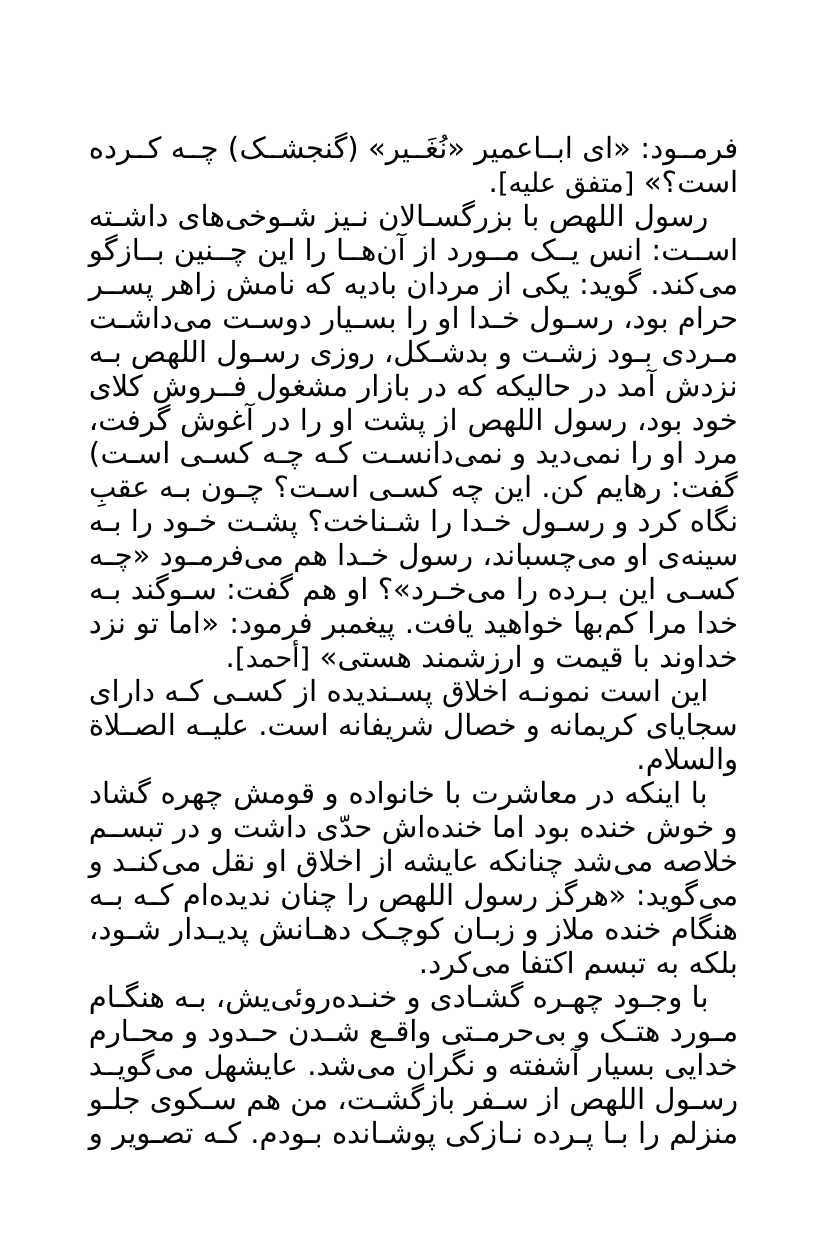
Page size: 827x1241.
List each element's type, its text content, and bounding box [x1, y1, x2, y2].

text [89, 131, 738, 199]
text این است نمونه اخلاق پسندیده از کسی که دارای سجایای کریمانه و خصال شریفانه است. علیه الصلاة والسلام. [89, 674, 738, 776]
text با اینکه در معاشرت با خانواده و قومش چهره گشاد و خوش خنده بود اما خنده‌اش حدّی داشت و در تبسم خلاصه می‌شد چنانکه عایشه از اخلاق او نقل می‌کند و می‌گوید: «هرگز رسول اللهص را چنان ندیده‌ام که به هنگام خنده ملاز و زبان کوچک دهانش پدیدار شود، بلکه به تبسم اکتفا می‌کرد. [89, 776, 738, 980]
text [89, 980, 738, 1150]
text رسول اللهص با بزرگسالان نیز شوخی‌های داشته است: انس یک مورد از آن‌ها را این چنین بازگو می‌کند. گوید: یکی از مردان بادیه که نامش زاهر پسر حرام بود، رسول خدا او را بسیار دوست می‌داشت مردی بود زشت و بدشکل، روزی رسول اللهص به نزدش آمد در حالیکه که در بازار مشغول فروش کلای خود بود، رسول اللهص از پشت او را در آغوش گرفت، مرد او را نمی‌دید و نمی‌دانست که چه کسی است) گفت: رهایم کن. این چه کسی است؟ چون به عقبِ نگاه کرد و رسول خدا را شناخت؟ پشت خود را به سینه‌ی او می‌چسباند، رسول خدا هم می‌فرمود «چه کسی این برده را می‌خرد»؟ او هم گفت: سوگند به خدا مرا کم‌بها خواهید یافت. پیغمبر فرمود: «اما تو نزد خداوند با قیمت و ارزشمند هستی» [أحمد]. [89, 199, 738, 674]
